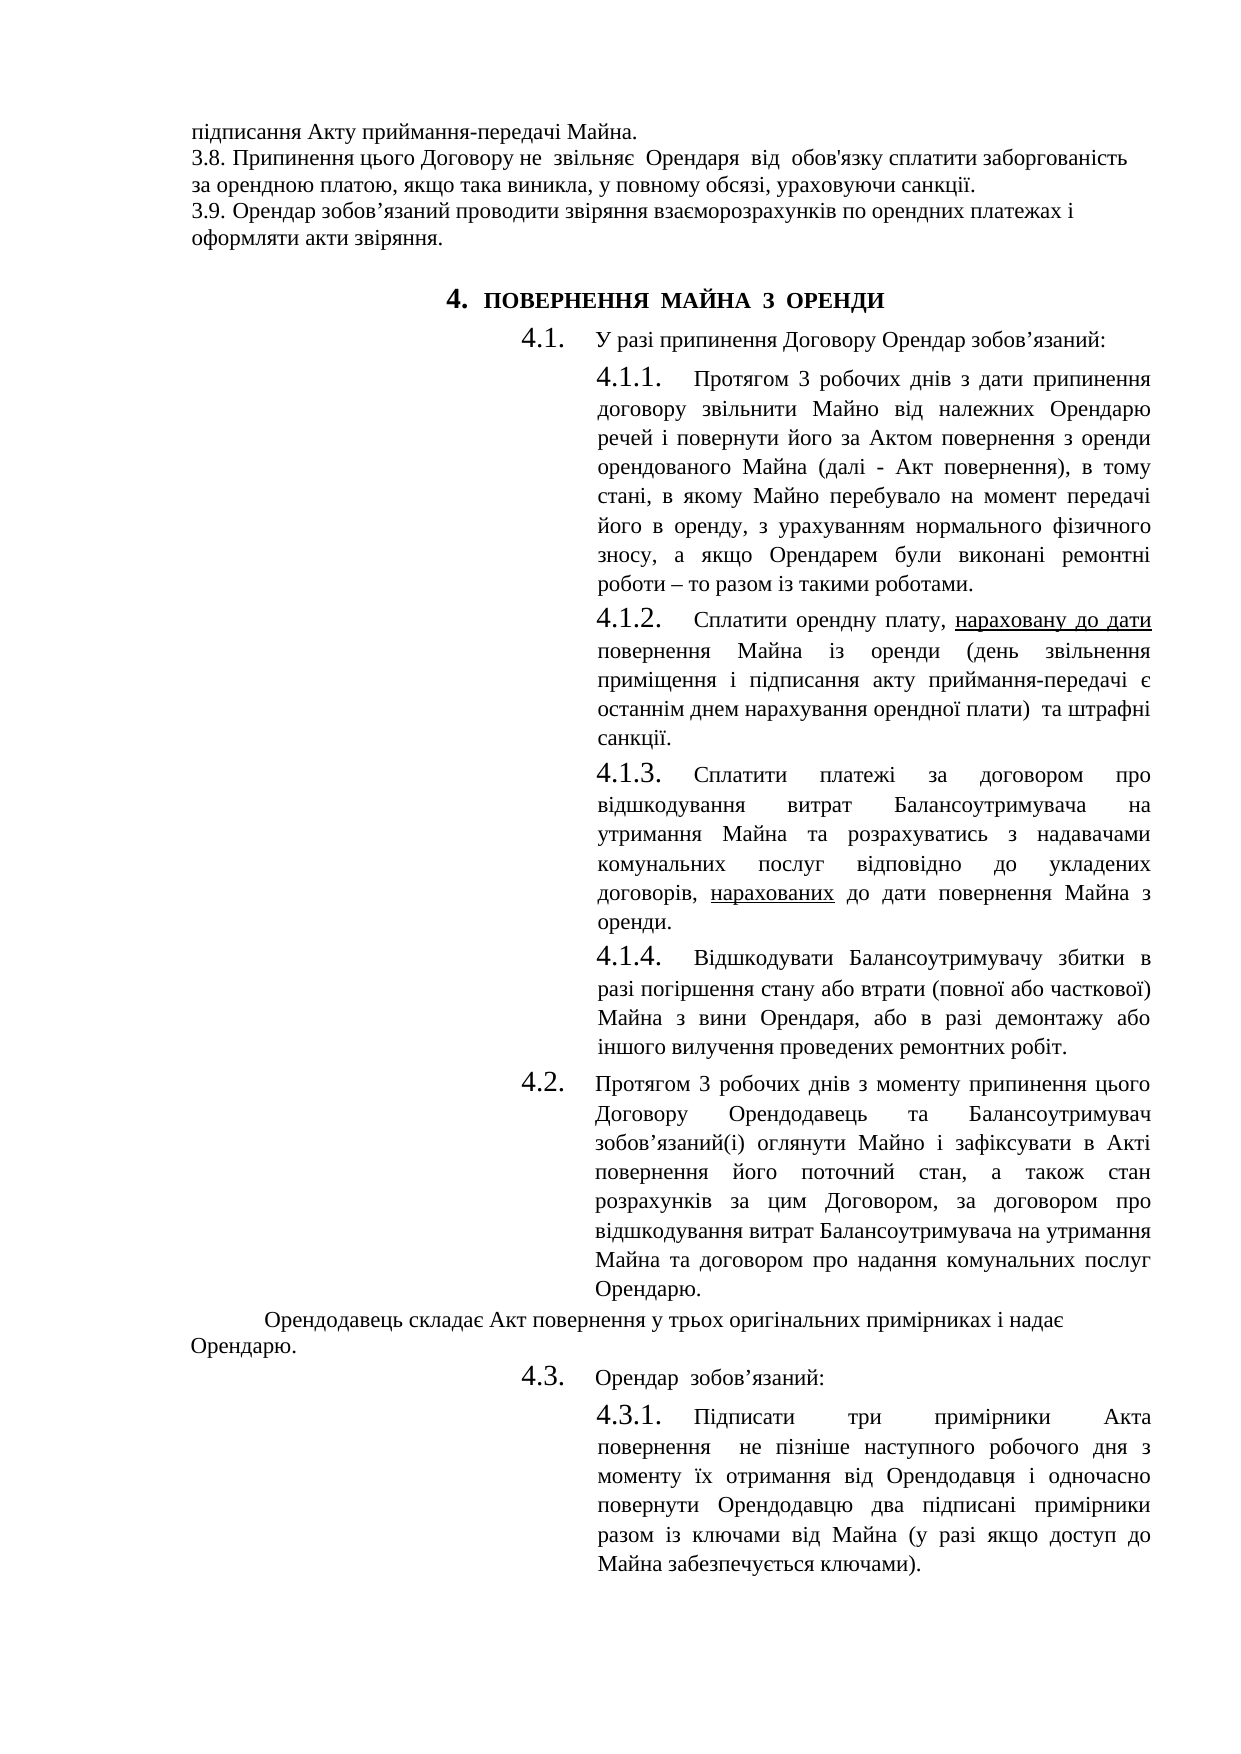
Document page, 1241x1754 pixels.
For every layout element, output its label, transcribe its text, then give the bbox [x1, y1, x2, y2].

list Підписати три примірники Акта повернення не пізніше наступного робочого дня з моменту їх отримання від Орендодавця і одночасно повернути Орендодавцю два підписані примірники разом із ключами від Майна (у разі якщо доступ до Майна забезпечується ключами). [596, 1397, 1152, 1576]
list ПОВЕРНЕННЯ МАЙНА З ОРЕНДИ [446, 281, 1152, 315]
list Сплатити платежі за договором про відшкодування витрат Балансоутримувача на утримання Майна та розрахуватись з надавачами комунальних послуг відповідно до укладених договорів, нарахованих до дати повернення Майна з оренди. [596, 755, 1152, 934]
list Відшкодувати Балансоутримувачу збитки в разі погіршення стану або втрати (повної або часткової) Майна з вини Орендаря, або в разі демонтажу або іншого вилучення проведених ремонтних робіт. [596, 938, 1152, 1059]
list Орендар зобов’язаний: [521, 1358, 1152, 1392]
text 3.9. Орендар зобов’язаний проводити звіряння взаєморозрахунків по орендних платежах і оформляти акти звіряння. [191, 197, 1152, 250]
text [191, 118, 1152, 144]
list Протягом 3 робочих днів з дати припинення договору звільнити Майно від належних Орендарю речей і повернути його за Актом повернення з оренди орендованого Майна (далі - Акт повернення), в тому стані, в якому Майно перебувало на момент передачі його в оренду, з урахуванням нормального фізичного зносу, а якщо Орендарем були виконані ремонтні роботи – то разом із такими роботами. [596, 359, 1152, 596]
text 3.8. Припинення цього Договору не звільняє Орендаря від обов'язку сплатити заборгованість за орендною платою, якщо така виникла, у повному обсязі, ураховуючи санкції. [191, 144, 1152, 197]
text Орендодавець складає Акт повернення у трьох оригінальних примірниках і надає Орендарю. [190, 1306, 1152, 1358]
list У разі припинення Договору Орендар зобов’язаний: [521, 320, 1152, 354]
list Сплатити орендну плату, нараховану до дати повернення Майна із оренди (день звільнення приміщення і підписання акту приймання-передачі є останнім днем нарахування орендної плати) та штрафні санкції. [596, 601, 1152, 751]
list Протягом 3 робочих днів з моменту припинення цього Договору Орендодавець та Балансоутримувач зобов’язаний(і) оглянути Майно і зафіксувати в Акті повернення його поточний стан, а також стан розрахунків за цим Договором, за договором про відшкодування витрат Балансоутримувача на утримання Майна та договором про надання комунальних послуг Орендарю. [521, 1064, 1152, 1301]
